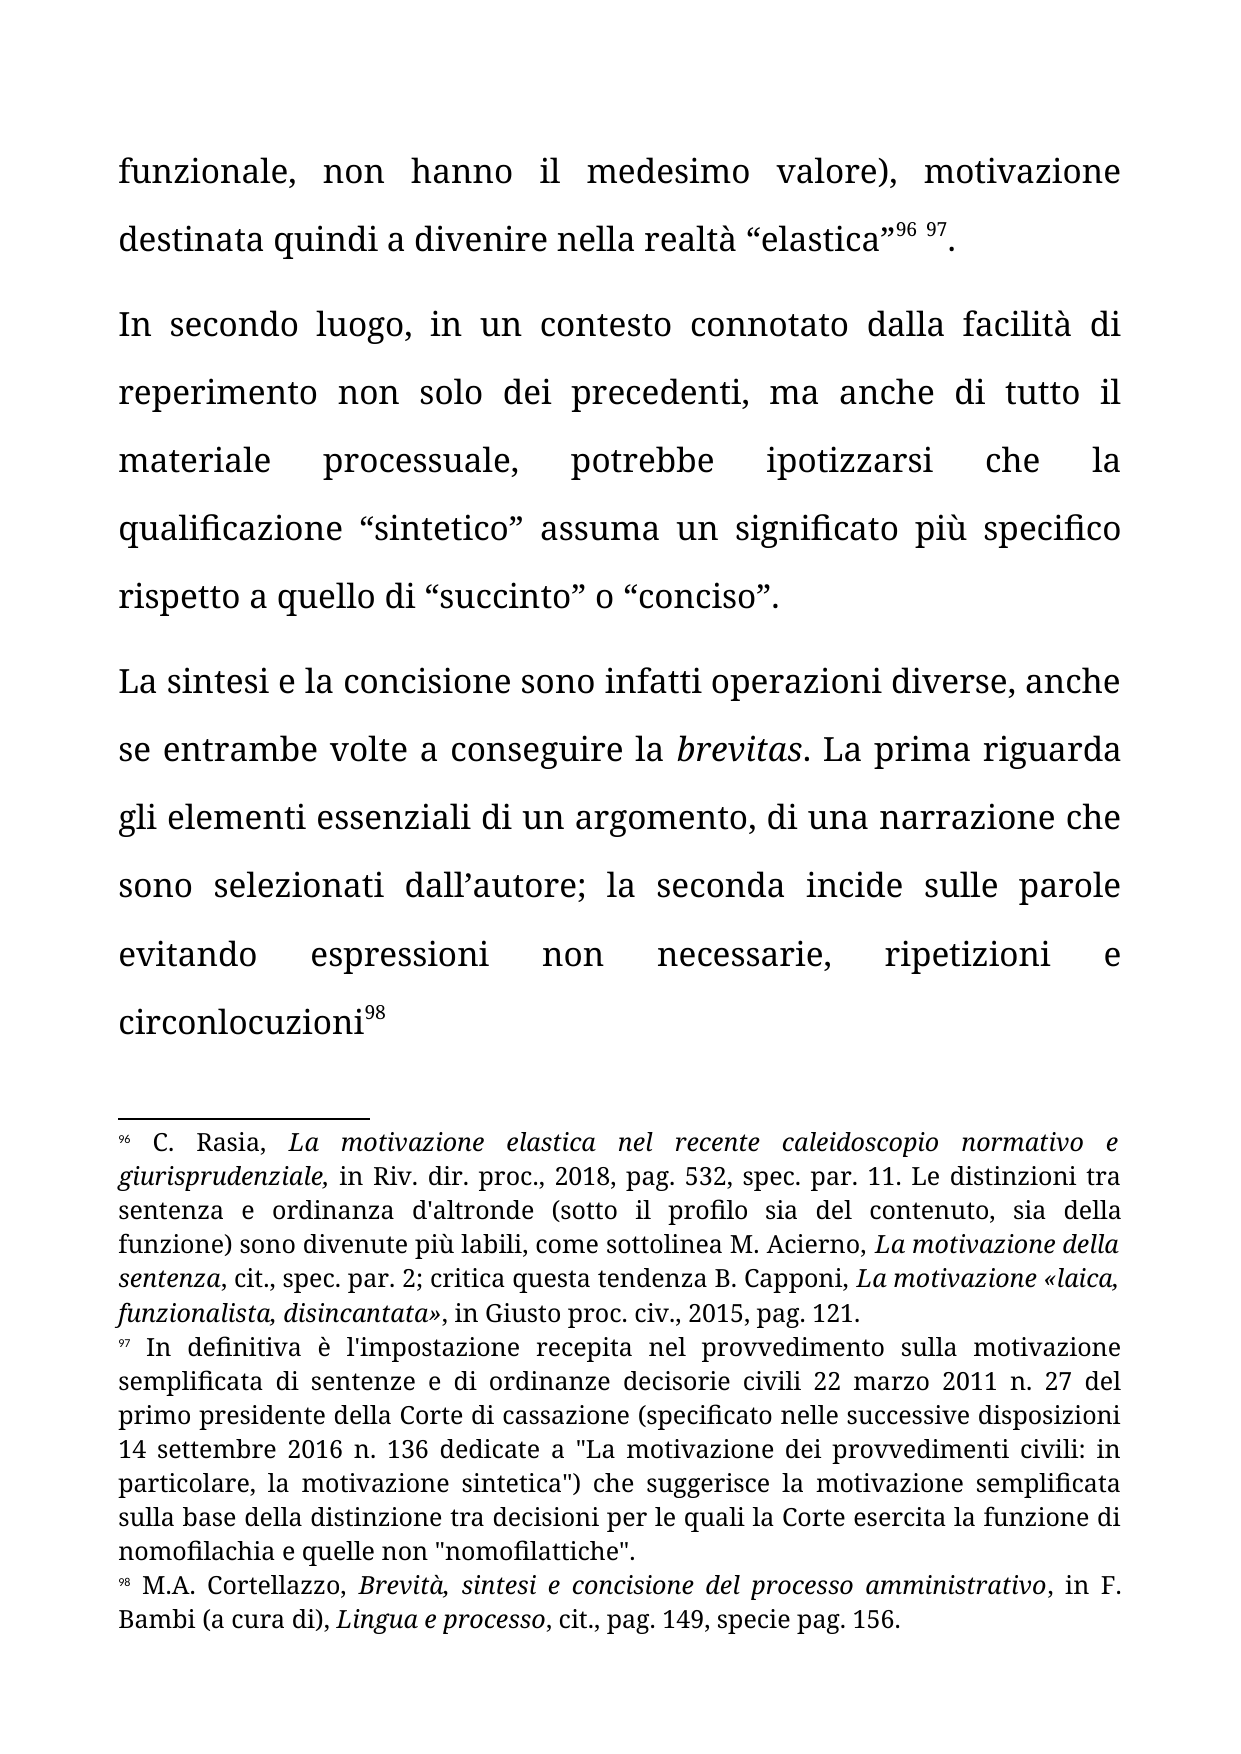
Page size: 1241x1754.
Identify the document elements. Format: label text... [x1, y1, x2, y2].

text La sintesi e la concisione sono infatti operazioni diverse, anche se entrambe volte a conseguire la brevitas. La prima riguarda gli elementi essenziali di un argomento, di una narrazione che sono selezionati dall’autore; la seconda incide sulle parole evitando espressioni non necessarie, ripetizioni e circonlocuzioni [118, 658, 1122, 1044]
text In secondo luogo, in un contesto connotato dalla facilità di reperimento non solo dei precedenti, ma anche di tutto il materiale processuale, potrebbe ipotizzarsi che la qualificazione “sintetico” assuma un significato più specifico rispetto a quello di “succinto” o “conciso”. [118, 301, 1122, 618]
text Una risposta potrebbe allora consistere nell’ammettere l’inadeguatezza semantica dell’espressione, che ha comunque il merito di evocare una tendenza ad abbandonare un modello unico, nella struttura e nel contenuto, della motivazione delle decisioni (che pure, in particolar modo sotto il profilo funzionale, non hanno il medesimo valore), motivazione destinata quindi a divenire nella realtà “elastica” . [118, 148, 1122, 261]
